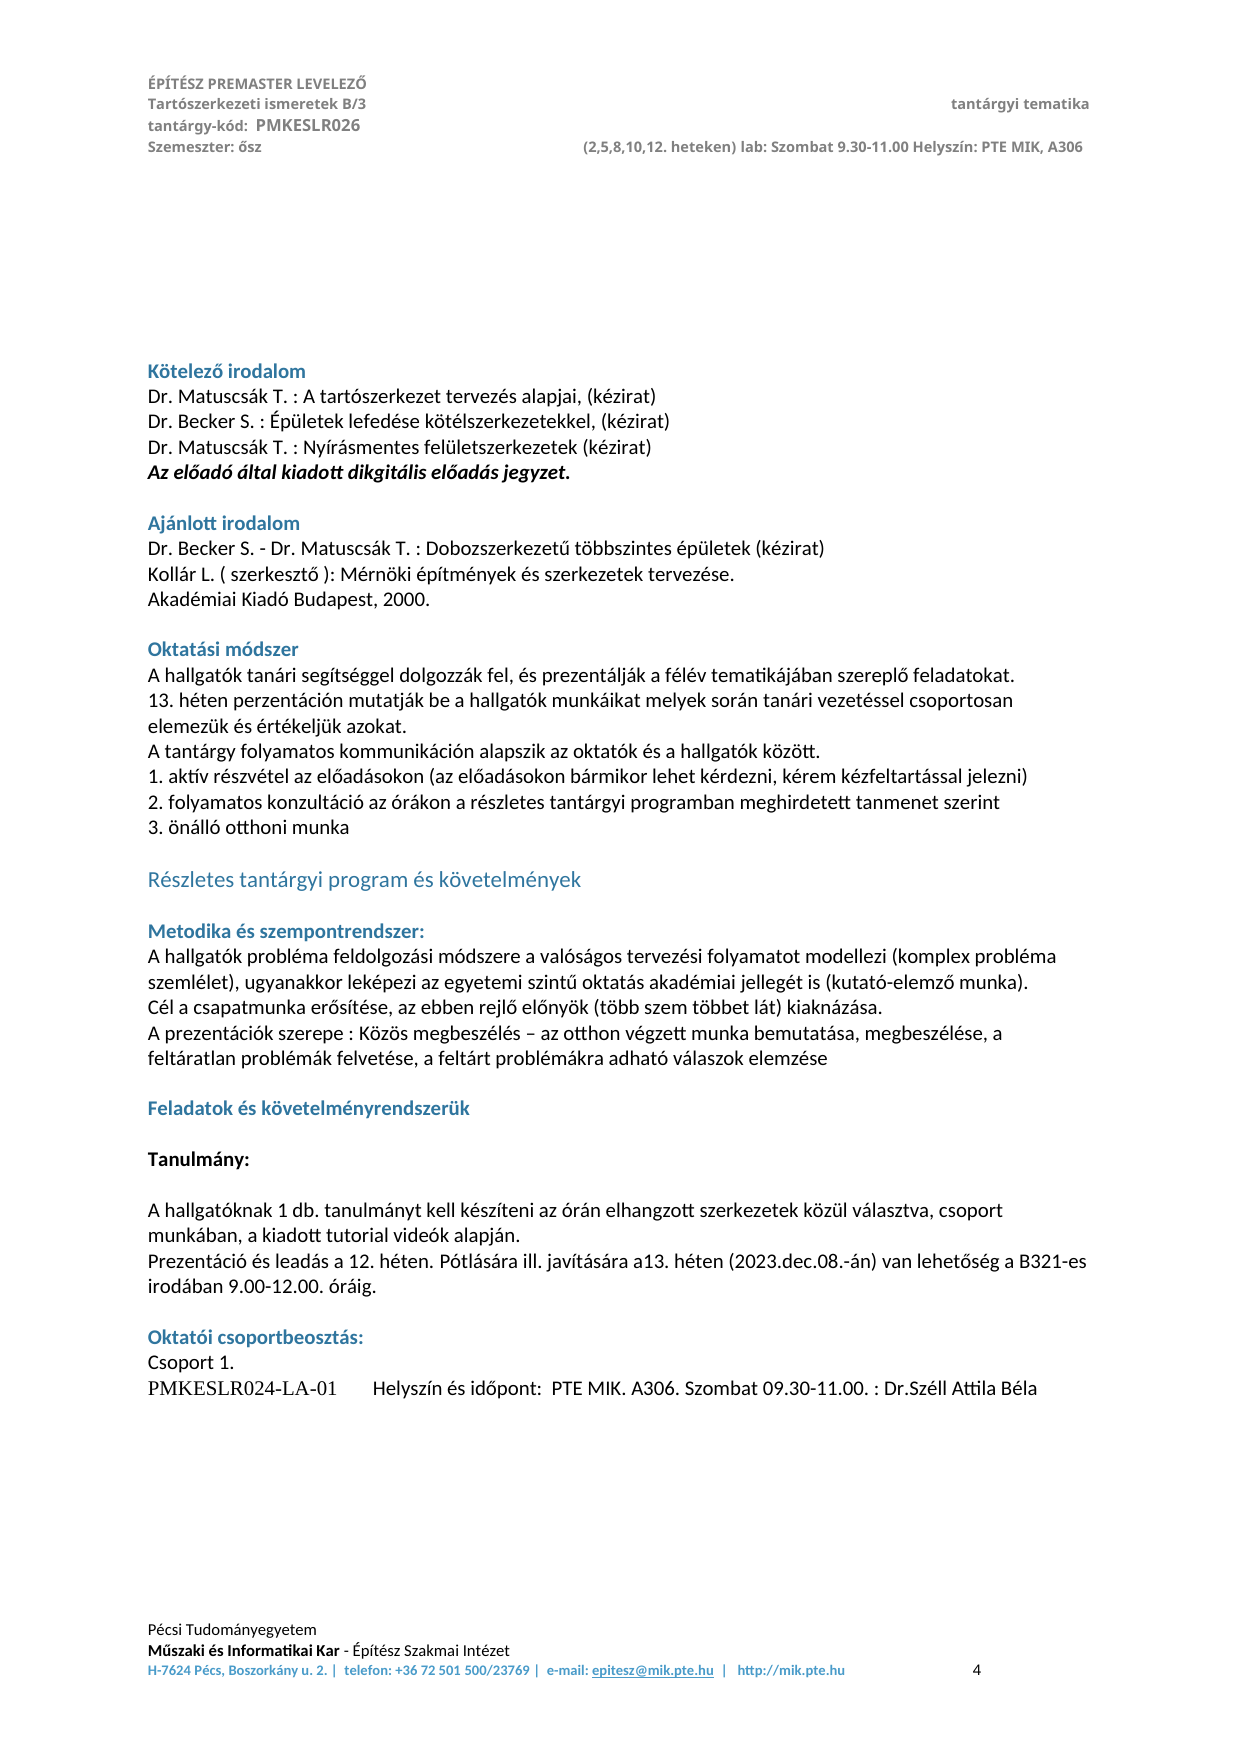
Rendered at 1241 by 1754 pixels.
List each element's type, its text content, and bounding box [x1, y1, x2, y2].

subtitle Részletes tantárgyi program és követelmények [148, 865, 1092, 893]
text Dr. Becker S. : Épületek lefedése kötélszerkezetekkel, (kézirat) [148, 409, 1092, 434]
text A prezentációk szerepe : Közös megbeszélés – az otthon végzett munka bemutatása, megbeszélése, a feltáratlan problémák felvetése, a feltárt problémákra adható válaszok elemzése [148, 1020, 1092, 1071]
text 2. folyamatos konzultáció az órákon a részletes tantárgyi programban meghirdetett tanmenet szerint [148, 789, 1092, 814]
text A hallgatók probléma feldolgozási módszere a valóságos tervezési folyamatot modellezi (komplex probléma szemlélet), ugyanakkor leképezi az egyetemi szintű oktatás akadémiai jellegét is (kutató-elemző munka). [148, 943, 1092, 994]
text Kollár L. ( szerkesztő ): Mérnöki építmények és szerkezetek tervezése. [148, 561, 1092, 586]
text 13. héten perzentáción mutatják be a hallgatók munkáikat melyek során tanári vezetéssel csoportosan elemezük és értékeljük azokat. [148, 687, 1092, 738]
text Tanulmány: [148, 1146, 1092, 1172]
text A tantárgy folyamatos kommunikáción alapszik az oktatók és a hallgatók között. [148, 738, 1092, 764]
subtitle Oktatási módszer [148, 637, 1092, 662]
subtitle Metodika és szempontrendszer: [148, 918, 1092, 943]
text Cél a csapatmunka erősítése, az ebben rejlő előnyök (több szem többet lát) kiaknázása. [148, 994, 1092, 1020]
text Az előadó által kiadott dikgitális előadás jegyzet. [148, 459, 1092, 485]
text A hallgatók tanári segítséggel dolgozzák fel, és prezentálják a félév tematikájában szereplő feladatokat. [148, 662, 1092, 687]
text Dr. Matuscsák T. : A tartószerkezet tervezés alapjai, (kézirat) [148, 383, 1092, 409]
text Prezentáció és leadás a 12. héten. Pótlására ill. javítására a13. héten (2023.dec.08.-án) van lehetőség a B321-es irodában 9.00-12.00. óráig. [148, 1248, 1092, 1299]
text 3. önálló otthoni munka [148, 814, 1092, 840]
text Akadémiai Kiadó Budapest, 2000. [148, 586, 1092, 612]
text 1. aktív részvétel az előadásokon (az előadásokon bármikor lehet kérdezni, kérem kézfeltartással jelezni) [148, 764, 1092, 789]
subtitle Oktatói csoportbeosztás: [148, 1324, 1092, 1349]
subtitle Feladatok és követelményrendszerük [148, 1096, 1092, 1121]
subtitle Kötelező irodalom [148, 358, 1092, 383]
text Dr. Matuscsák T. : Nyírásmentes felületszerkezetek (kézirat) [148, 434, 1092, 459]
subtitle Ajánlott irodalom [148, 510, 1092, 535]
text Csoport 1. [148, 1349, 1092, 1375]
text Dr. Becker S. - Dr. Matuscsák T. : Dobozszerkezetű többszintes épületek (kézirat) [148, 535, 1092, 561]
text PMKESLR024-LA-01 Helyszín és időpont: PTE MIK. A306. Szombat 09.30-11.00. : Dr.Széll Attila Béla [148, 1375, 1092, 1400]
text A hallgatóknak 1 db. tanulmányt kell készíteni az órán elhangzott szerkezetek közül választva, csoport munkában, a kiadott tutorial videók alapján. [148, 1197, 1092, 1248]
